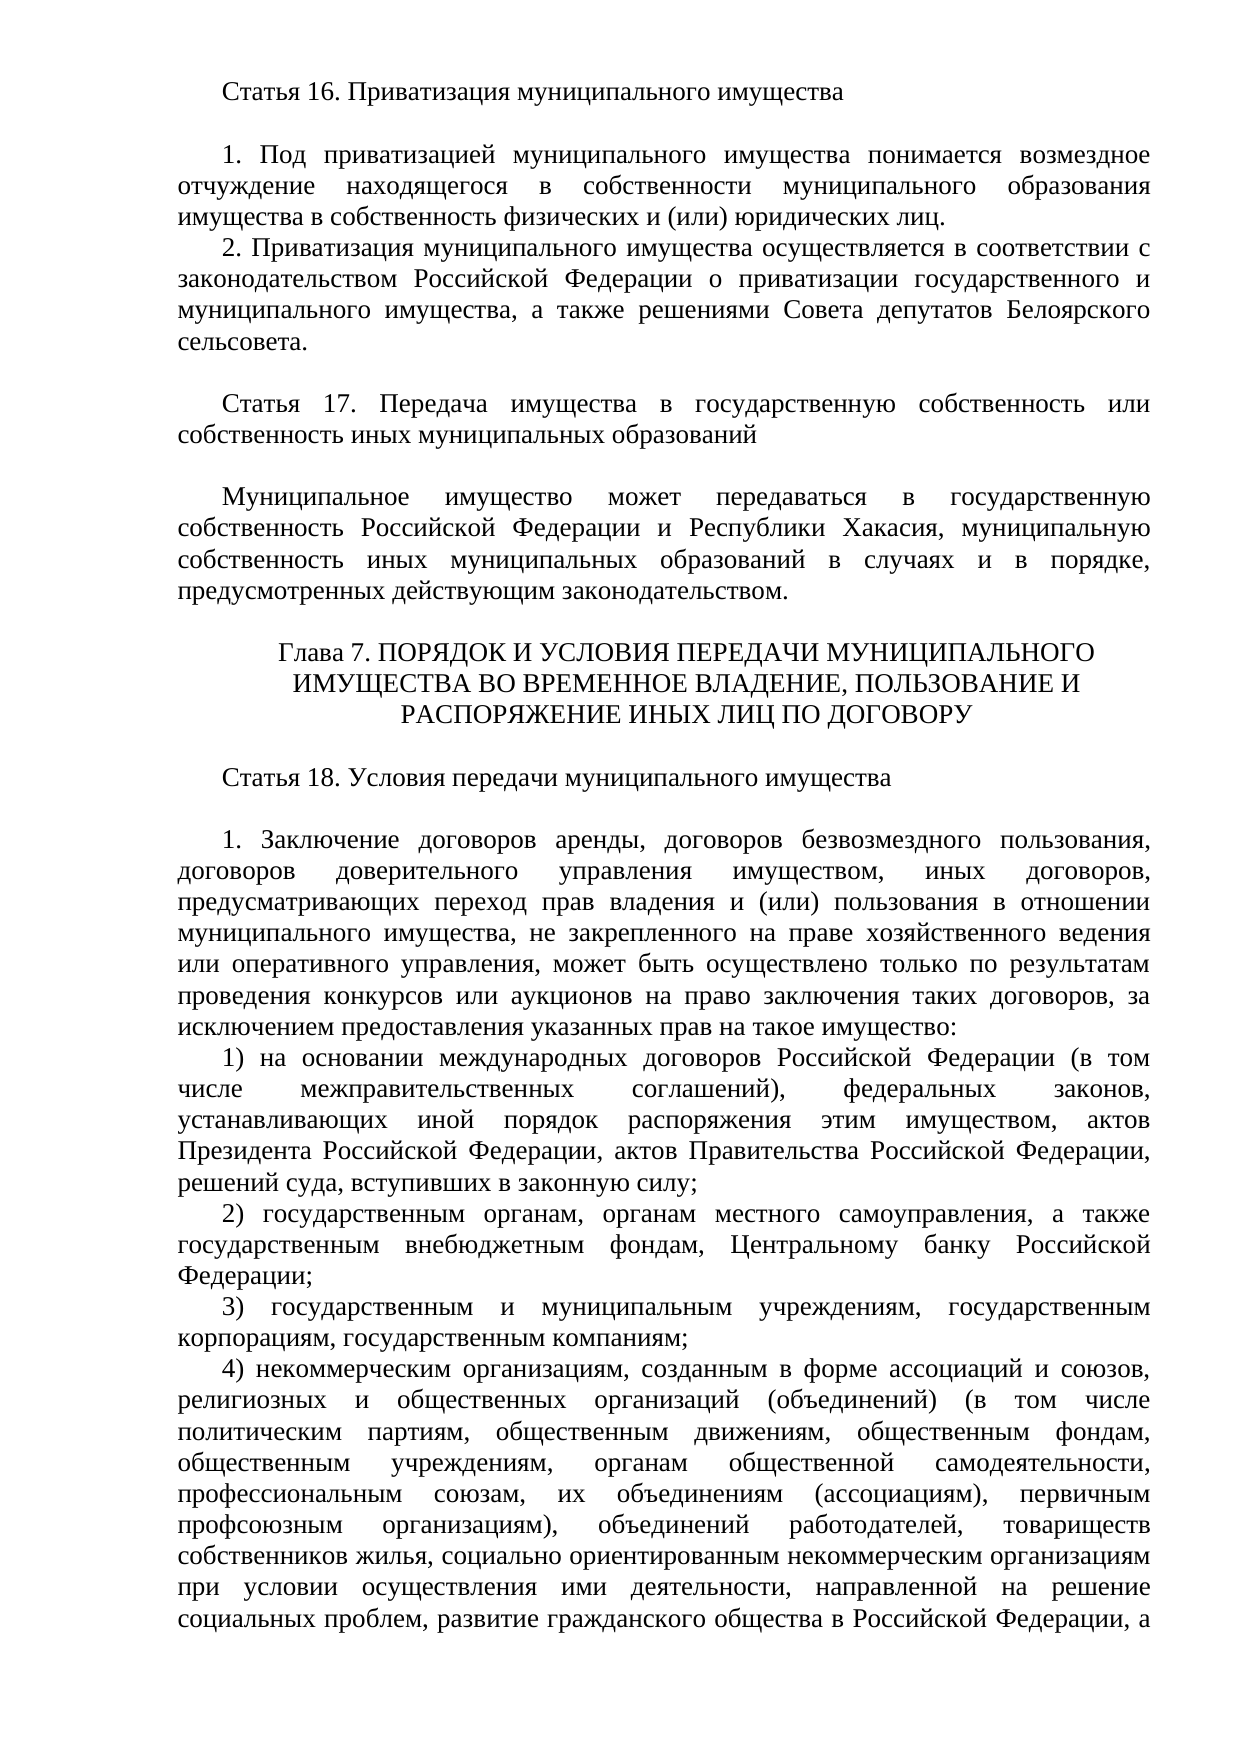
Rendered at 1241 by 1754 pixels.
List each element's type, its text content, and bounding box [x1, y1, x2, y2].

text 1) на основании международных договоров Российской Федерации (в том числе межправительственных соглашений), федеральных законов, устанавливающих иной порядок распоряжения этим имуществом, актов Президента Российской Федерации, актов Правительства Российской Федерации, решений суда, вступивших в законную силу; [177, 1041, 1152, 1197]
text Статья 16. Приватизация муниципального имущества [177, 76, 1152, 107]
text 1. Заключение договоров аренды, договоров безвозмездного пользования, договоров доверительного управления имуществом, иных договоров, предусматривающих переход прав владения и (или) пользования в отношении муниципального имущества, не закрепленного на праве хозяйственного ведения или оперативного управления, может быть осуществлено только по результатам проведения конкурсов или аукционов на право заключения таких договоров, за исключением предоставления указанных прав на такое имущество: [177, 823, 1152, 1041]
text 2. Приватизация муниципального имущества осуществляется в соответствии с законодательством Российской Федерации о приватизации государственного и муниципального имущества, а также решениями Совета депутатов Белоярского сельсовета. [177, 231, 1152, 356]
text Статья 17. Передача имущества в государственную собственность или собственность иных муниципальных образований [177, 387, 1152, 449]
text 1. Под приватизацией муниципального имущества понимается возмездное отчуждение находящегося в собственности муниципального образования имущества в собственность физических и (или) юридических лиц. [177, 138, 1152, 231]
text Статья 18. Условия передачи муниципального имущества [177, 761, 1152, 792]
text РАСПОРЯЖЕНИЕ ИНЫХ ЛИЦ ПО ДОГОВОРУ [177, 698, 1152, 729]
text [177, 1352, 1152, 1633]
text 2) государственным органам, органам местного самоуправления, а также государственным внебюджетным фондам, Центральному банку Российской Федерации; [177, 1197, 1152, 1290]
text 3) государственным и муниципальным учреждениям, государственным корпорациям, государственным компаниям; [177, 1290, 1152, 1352]
text Глава 7. ПОРЯДОК И УСЛОВИЯ ПЕРЕДАЧИ МУНИЦИПАЛЬНОГО [177, 636, 1152, 667]
text Муниципальное имущество может передаваться в государственную собственность Российской Федерации и Республики Хакасия, муниципальную собственность иных муниципальных образований в случаях и в порядке, предусмотренных действующим законодательством. [177, 480, 1152, 605]
text ИМУЩЕСТВА ВО ВРЕМЕННОЕ ВЛАДЕНИЕ, ПОЛЬЗОВАНИЕ И [177, 667, 1152, 698]
